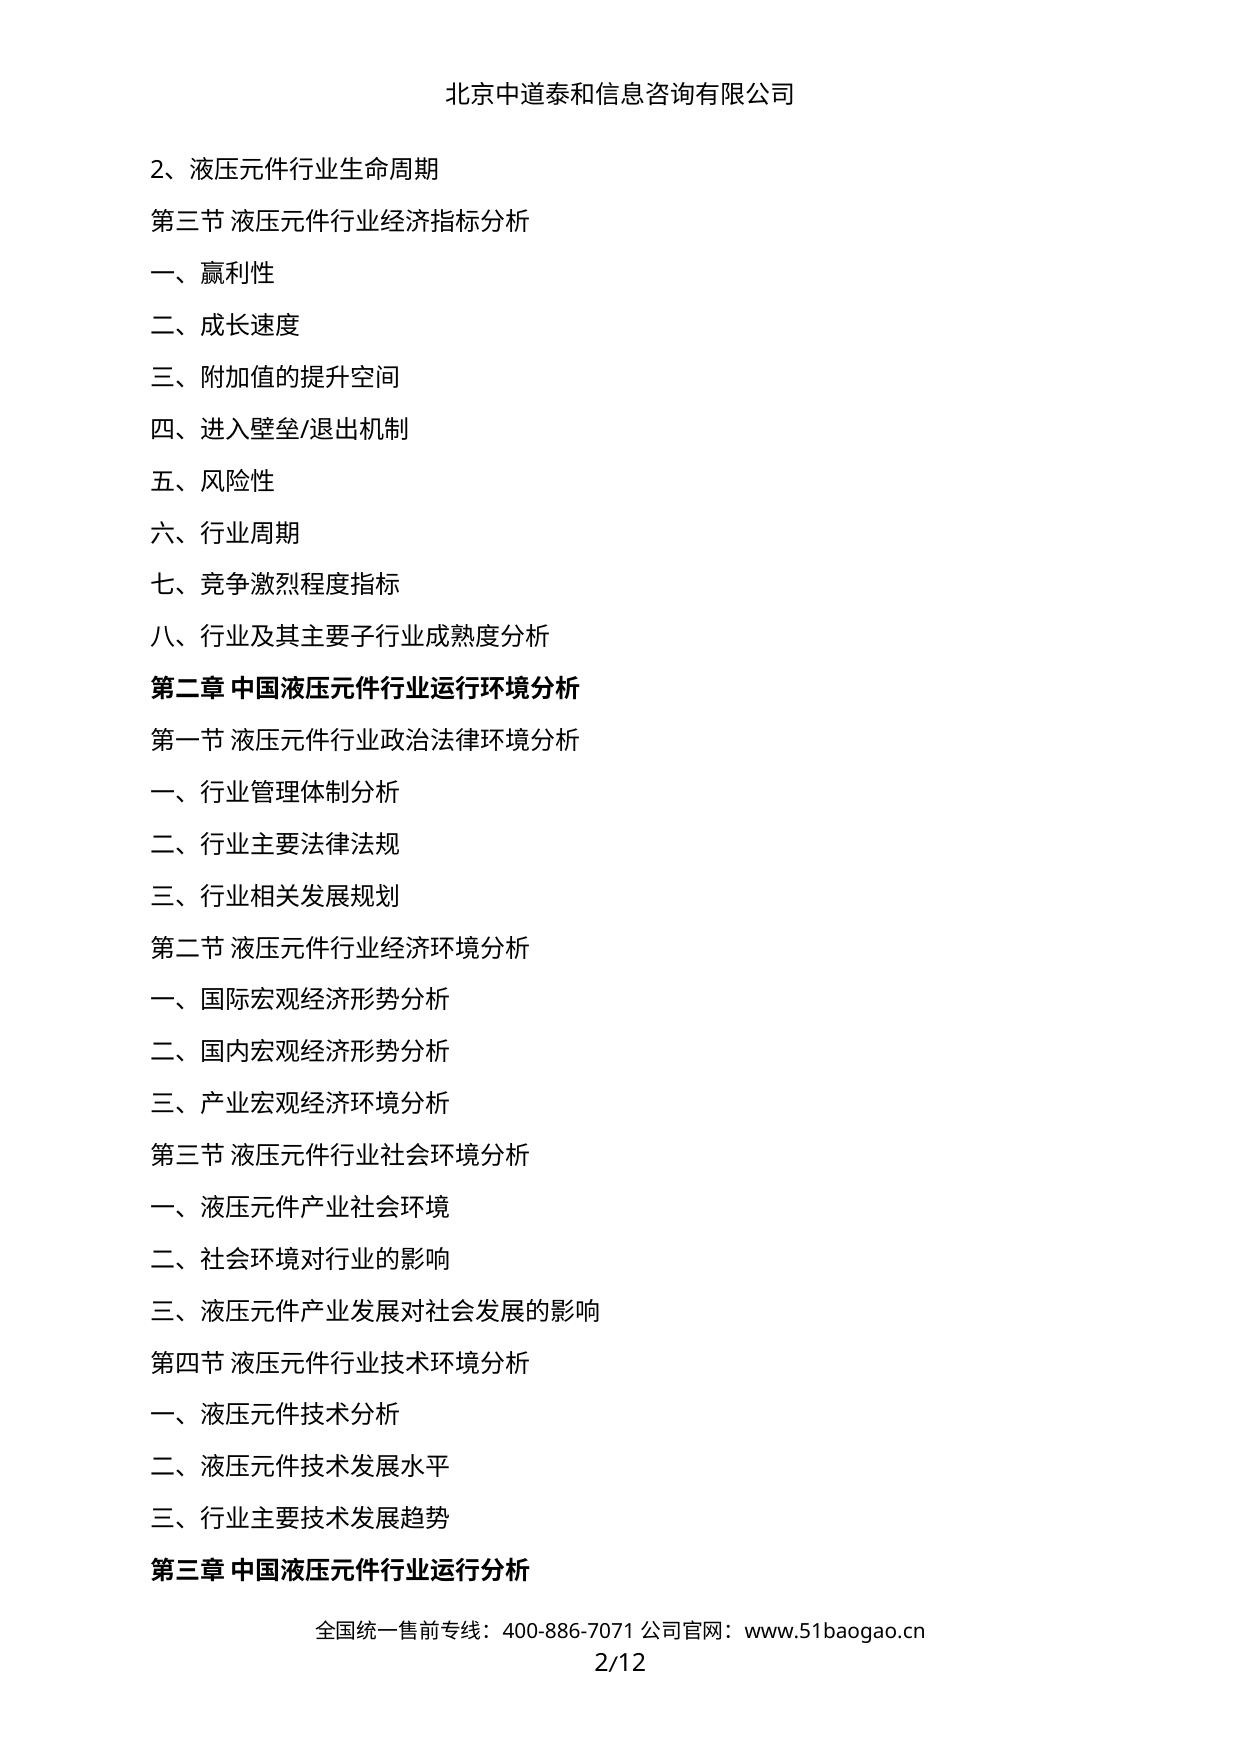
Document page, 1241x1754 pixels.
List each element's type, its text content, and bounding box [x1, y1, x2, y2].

text 五、风险性 [150, 461, 1090, 497]
text 二、液压元件技术发展水平 [150, 1447, 1090, 1483]
text 第二章 中国液压元件行业运行环境分析 [150, 669, 1090, 705]
text 第二节 液压元件行业经济环境分析 [150, 928, 1090, 964]
text 第三章 中国液压元件行业运行分析 [150, 1551, 1090, 1587]
text 二、成长速度 [150, 306, 1090, 342]
text 2、液压元件行业生命周期 [150, 150, 1090, 186]
text 第三节 液压元件行业社会环境分析 [150, 1136, 1090, 1172]
text 一、行业管理体制分析 [150, 772, 1090, 809]
text 六、行业周期 [150, 513, 1090, 549]
text 一、国际宏观经济形势分析 [150, 980, 1090, 1016]
text 二、国内宏观经济形势分析 [150, 1032, 1090, 1068]
text 三、附加值的提升空间 [150, 357, 1090, 394]
text 三、液压元件产业发展对社会发展的影响 [150, 1291, 1090, 1327]
text 二、行业主要法律法规 [150, 824, 1090, 861]
text 一、液压元件技术分析 [150, 1395, 1090, 1431]
text 八、行业及其主要子行业成熟度分析 [150, 617, 1090, 653]
text 三、产业宏观经济环境分析 [150, 1084, 1090, 1120]
text 三、行业主要技术发展趋势 [150, 1499, 1090, 1535]
text 四、进入壁垒/退出机制 [150, 409, 1090, 446]
text 三、行业相关发展规划 [150, 876, 1090, 912]
text 一、液压元件产业社会环境 [150, 1187, 1090, 1224]
text 第四节 液压元件行业技术环境分析 [150, 1343, 1090, 1379]
text 第一节 液压元件行业政治法律环境分析 [150, 721, 1090, 757]
text 七、竞争激烈程度指标 [150, 565, 1090, 601]
text 第三节 液压元件行业经济指标分析 [150, 202, 1090, 238]
text 一、赢利性 [150, 254, 1090, 290]
text 二、社会环境对行业的影响 [150, 1239, 1090, 1276]
